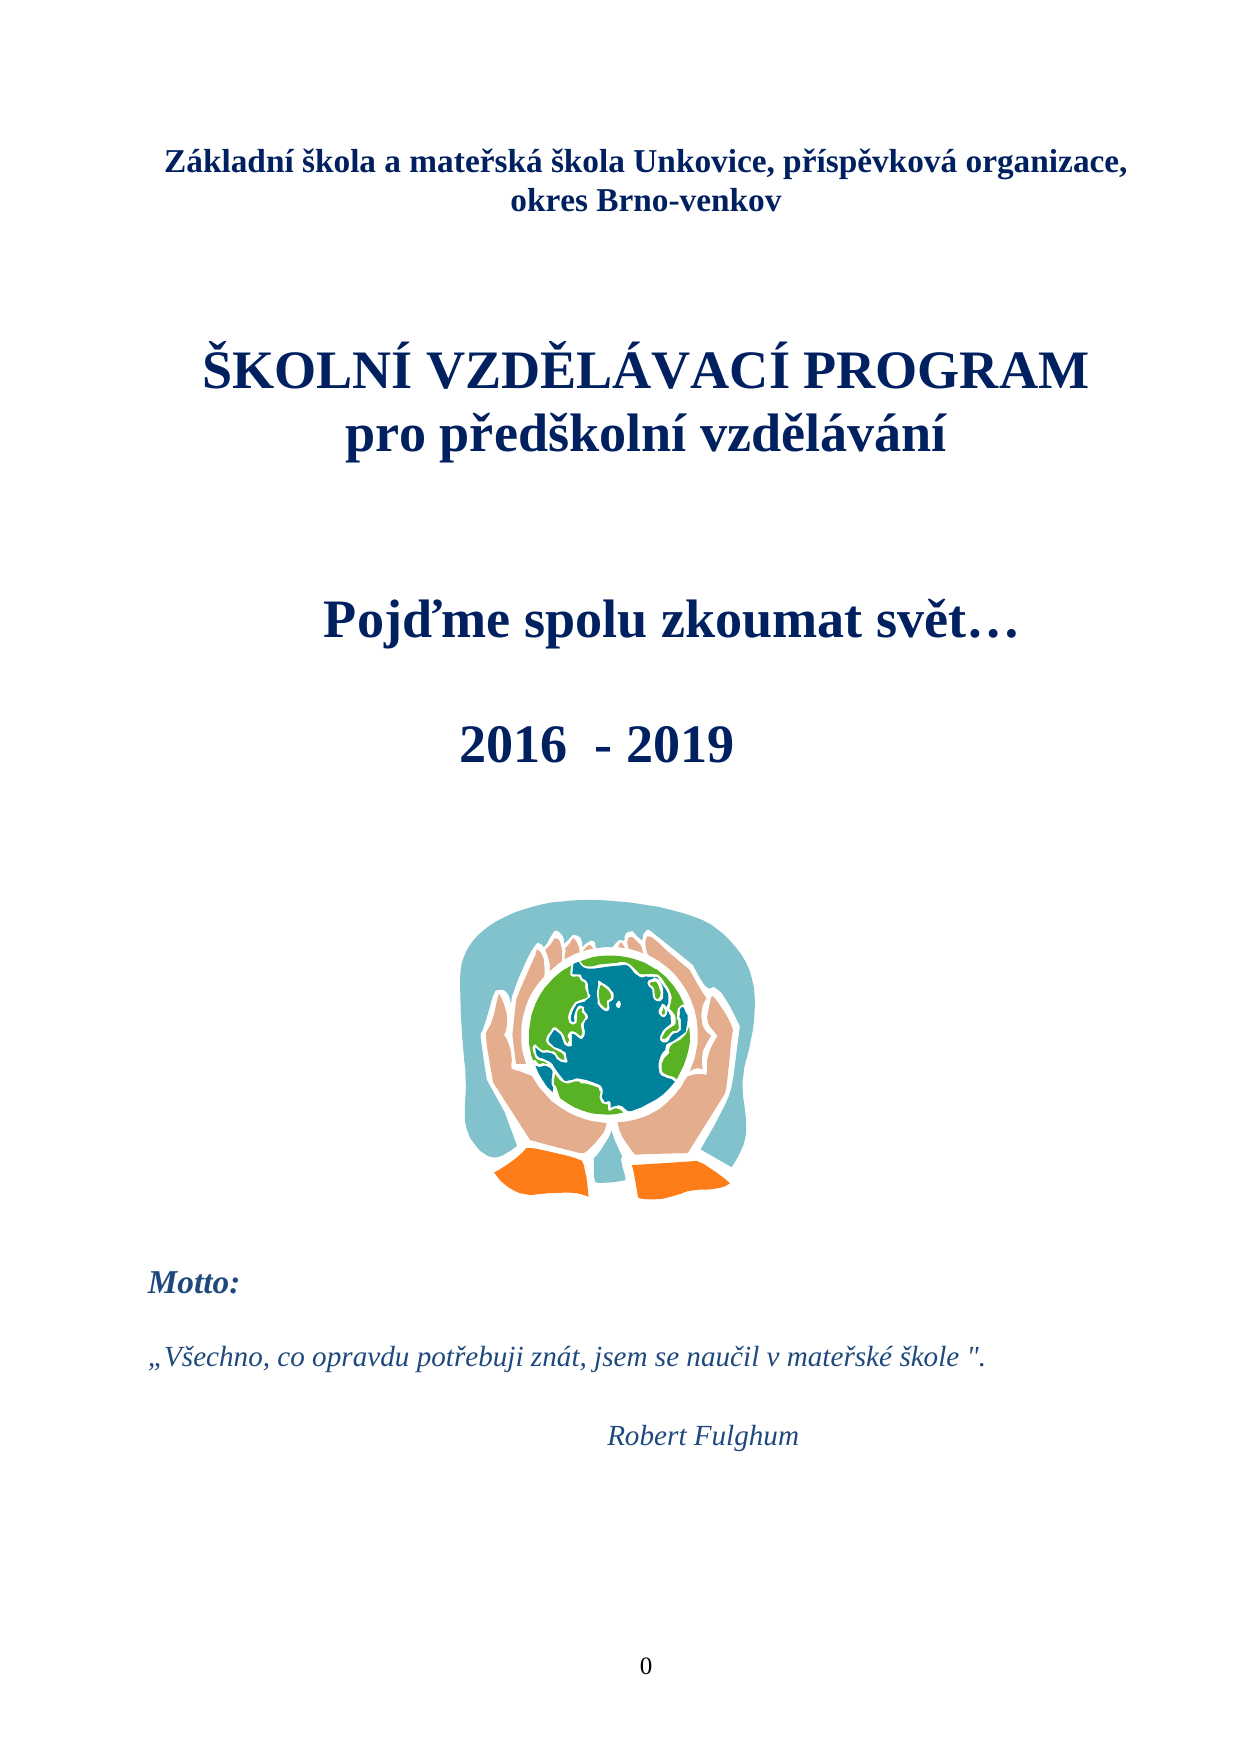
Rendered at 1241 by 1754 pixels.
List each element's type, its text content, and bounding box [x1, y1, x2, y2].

text Pojďme spolu zkoumat svět… [148, 587, 1144, 650]
text pro předškolní vzdělávání [148, 401, 1144, 463]
text 2016 - 2019 [148, 712, 1144, 774]
text ŠKOLNÍ VZDĚLÁVACÍ PROGRAM [148, 338, 1144, 401]
text Robert Fulghum [148, 1418, 1144, 1452]
text „Všechno, co opravdu potřebuji znát, jsem se naučil v mateřské škole ". [148, 1339, 1144, 1373]
text Základní škola a mateřská škola Unkovice, příspěvková organizace, [148, 142, 1144, 180]
text Motto: [148, 1263, 1144, 1301]
text okres Brno-venkov [148, 180, 1144, 218]
